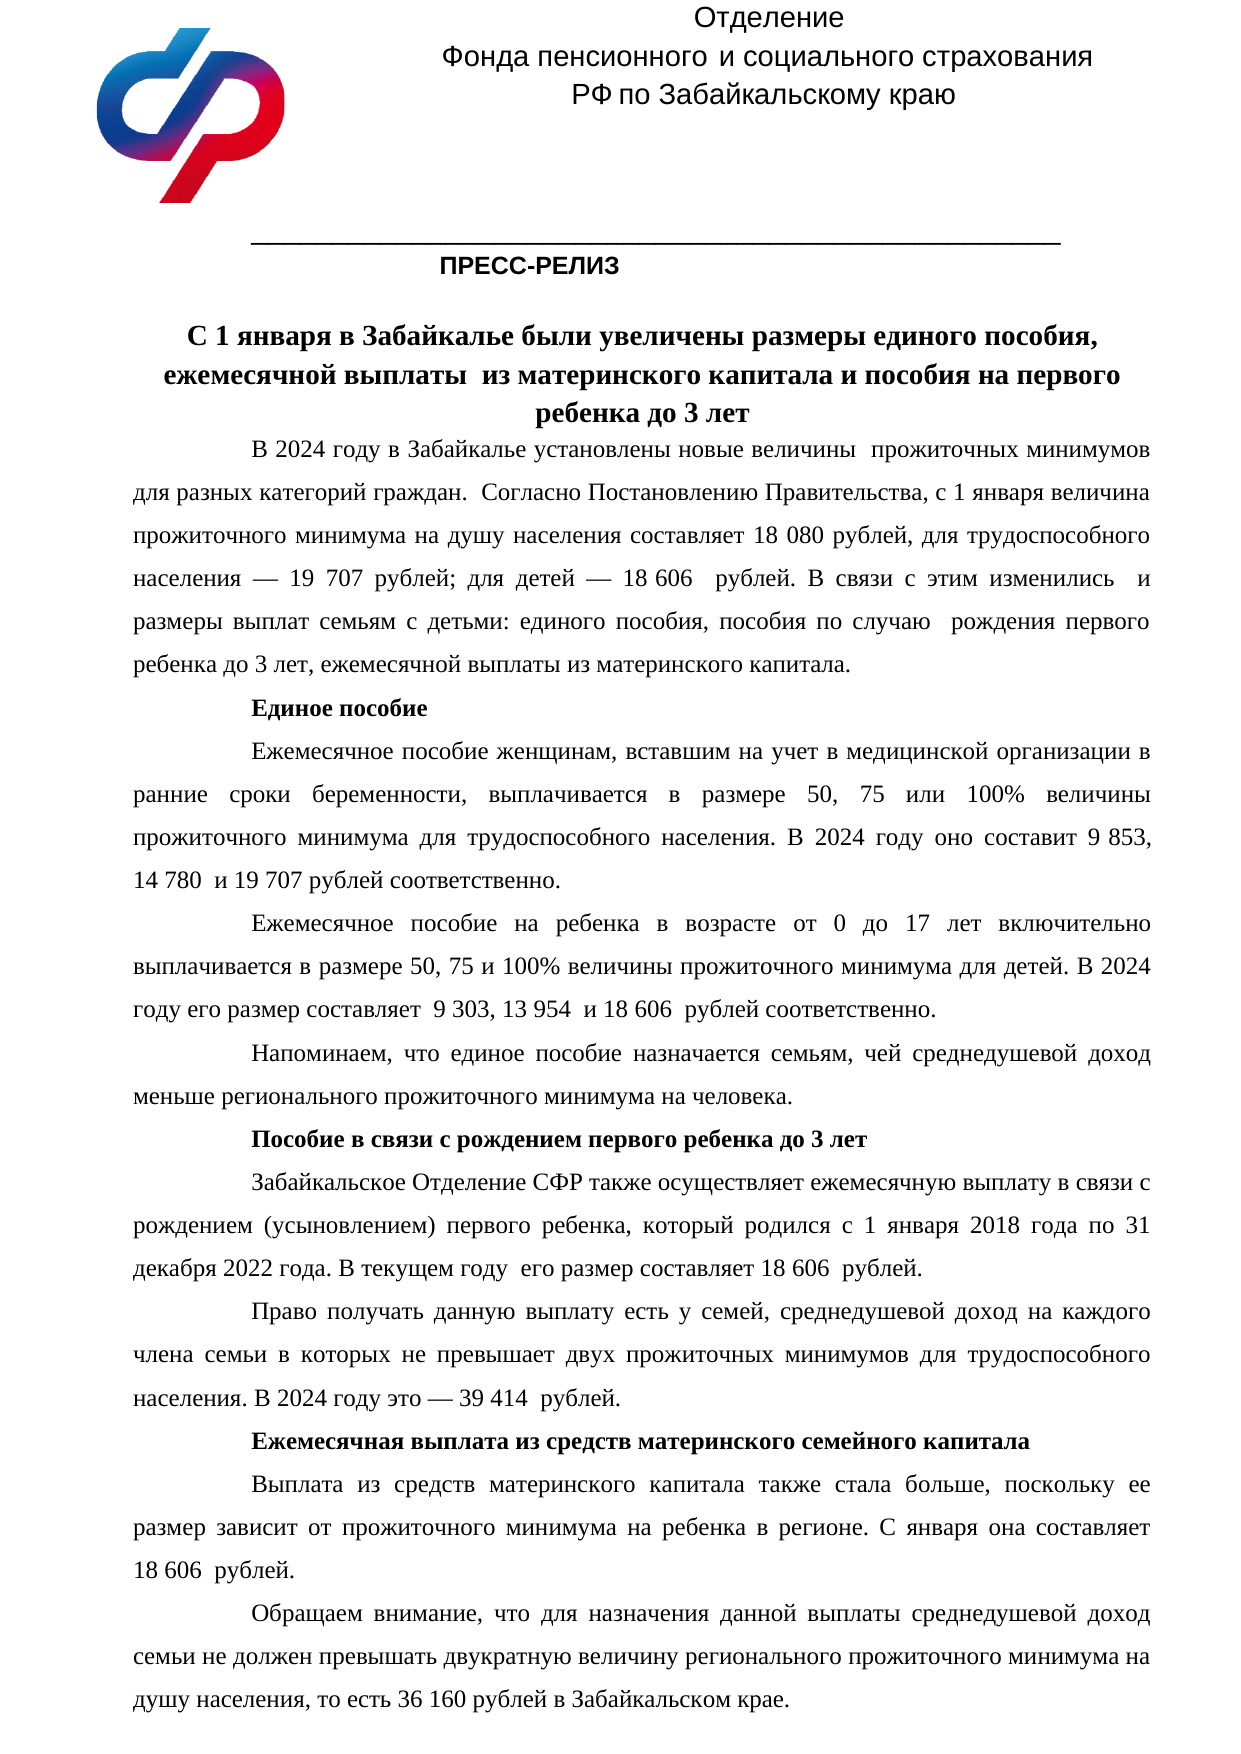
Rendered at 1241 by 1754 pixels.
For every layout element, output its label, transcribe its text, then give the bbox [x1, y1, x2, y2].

text Отделение [251, 0, 1152, 34]
text Обращаем внимание, что для назначения данной выплаты среднедушевой доход семьи не должен превышать двукратную величину регионального прожиточного минимума на душу населения, то есть 36 160 рублей в Забайкальском крае. [133, 1598, 1152, 1713]
text Выплата из средств материнского капитала также стала больше, поскольку ее размер зависит от прожиточного минимума на ребенка в регионе. С января она составляет 18 606 рублей. [133, 1469, 1152, 1584]
text Ежемесячная выплата из средств материнского семейного капитала [133, 1426, 1152, 1454]
text Фонда пенсионного и социального страхования [285, 39, 1152, 72]
text Забайкальское Отделение СФР также осуществляет ежемесячную выплату в связи с рождением (усыновлением) первого ребенка, который родился c 1 января 2018 года по 31 декабря 2022 года. В текущем году его размер составляет 18 606 рублей. [133, 1167, 1152, 1282]
text __________________________________________________ ПРЕСС-РЕЛИЗ [251, 116, 1152, 281]
text Право получать данную выплату есть у семей, среднедушевой доход на каждого члена семьи в которых не превышает двух прожиточных минимумов для трудоспособного населения. В 2024 году это — 39 414 рублей. [133, 1296, 1152, 1411]
picture [96, 28, 285, 203]
text В 2024 году в Забайкалье установлены новые величины прожиточных минимумов для разных категорий граждан. Согласно Постановлению Правительства, с 1 января величина прожиточного минимума на душу населения составляет 18 080 рублей, для трудоспособного населения — 19 707 рублей; для детей — 18 606 рублей. В связи с этим изменились и размеры выплат семьям с детьми: единого пособия, пособия по случаю рождения первого ребенка до 3 лет, ежемесячной выплаты из материнского капитала. [133, 434, 1152, 678]
text Ежемесячное пособие женщинам, вставшим на учет в медицинской организации в ранние сроки беременности, выплачивается в размере 50, 75 или 100% величины прожиточного минимума для трудоспособного населения. В 2024 году оно составит 9 853, 14 780 и 19 707 рублей соответственно. [133, 736, 1152, 894]
text С 1 января в Забайкалье были увеличены размеры единого пособия, ежемесячной выплаты из материнского капитала и пособия на первого ребенка до 3 лет [133, 318, 1152, 429]
text РФ по Забайкальскому краю [285, 77, 1152, 111]
text Ежемесячное пособие на ребенка в возрасте от 0 до 17 лет включительно выплачивается в размере 50, 75 и 100% величины прожиточного минимума для детей. В 2024 году его размер составляет 9 303, 13 954 и 18 606 рублей соответственно. [133, 908, 1152, 1023]
text Единое пособие [133, 693, 1152, 721]
text Напоминаем, что единое пособие назначается семьям, чей среднедушевой доход меньше регионального прожиточного минимума на человека. [133, 1038, 1152, 1109]
text Пособие в связи с рождением первого ребенка до 3 лет [133, 1124, 1152, 1153]
